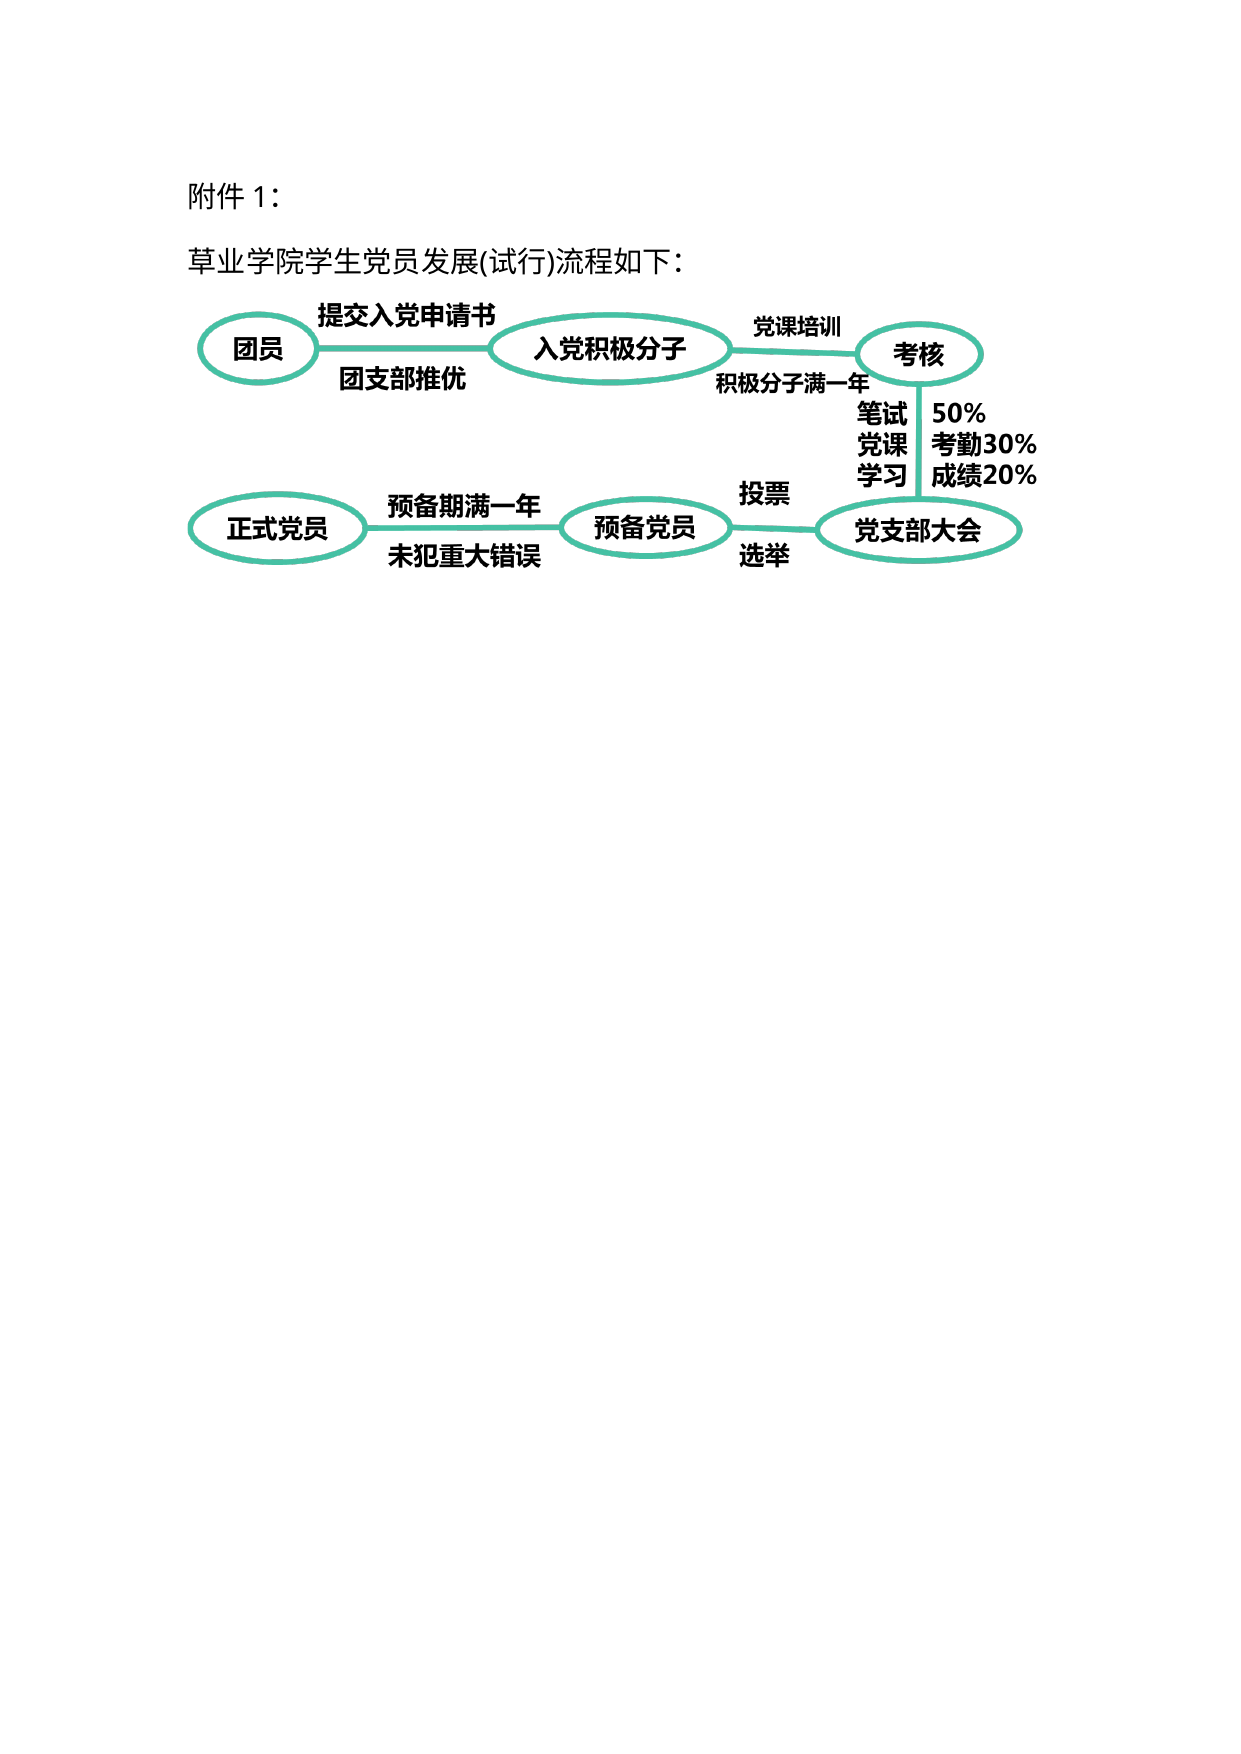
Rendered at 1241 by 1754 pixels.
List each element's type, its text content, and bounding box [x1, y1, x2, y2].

picture [187, 292, 1053, 586]
text 附件1： [187, 162, 1053, 227]
text 草业学院学生党员发展(试行)流程如下： [187, 227, 1053, 292]
